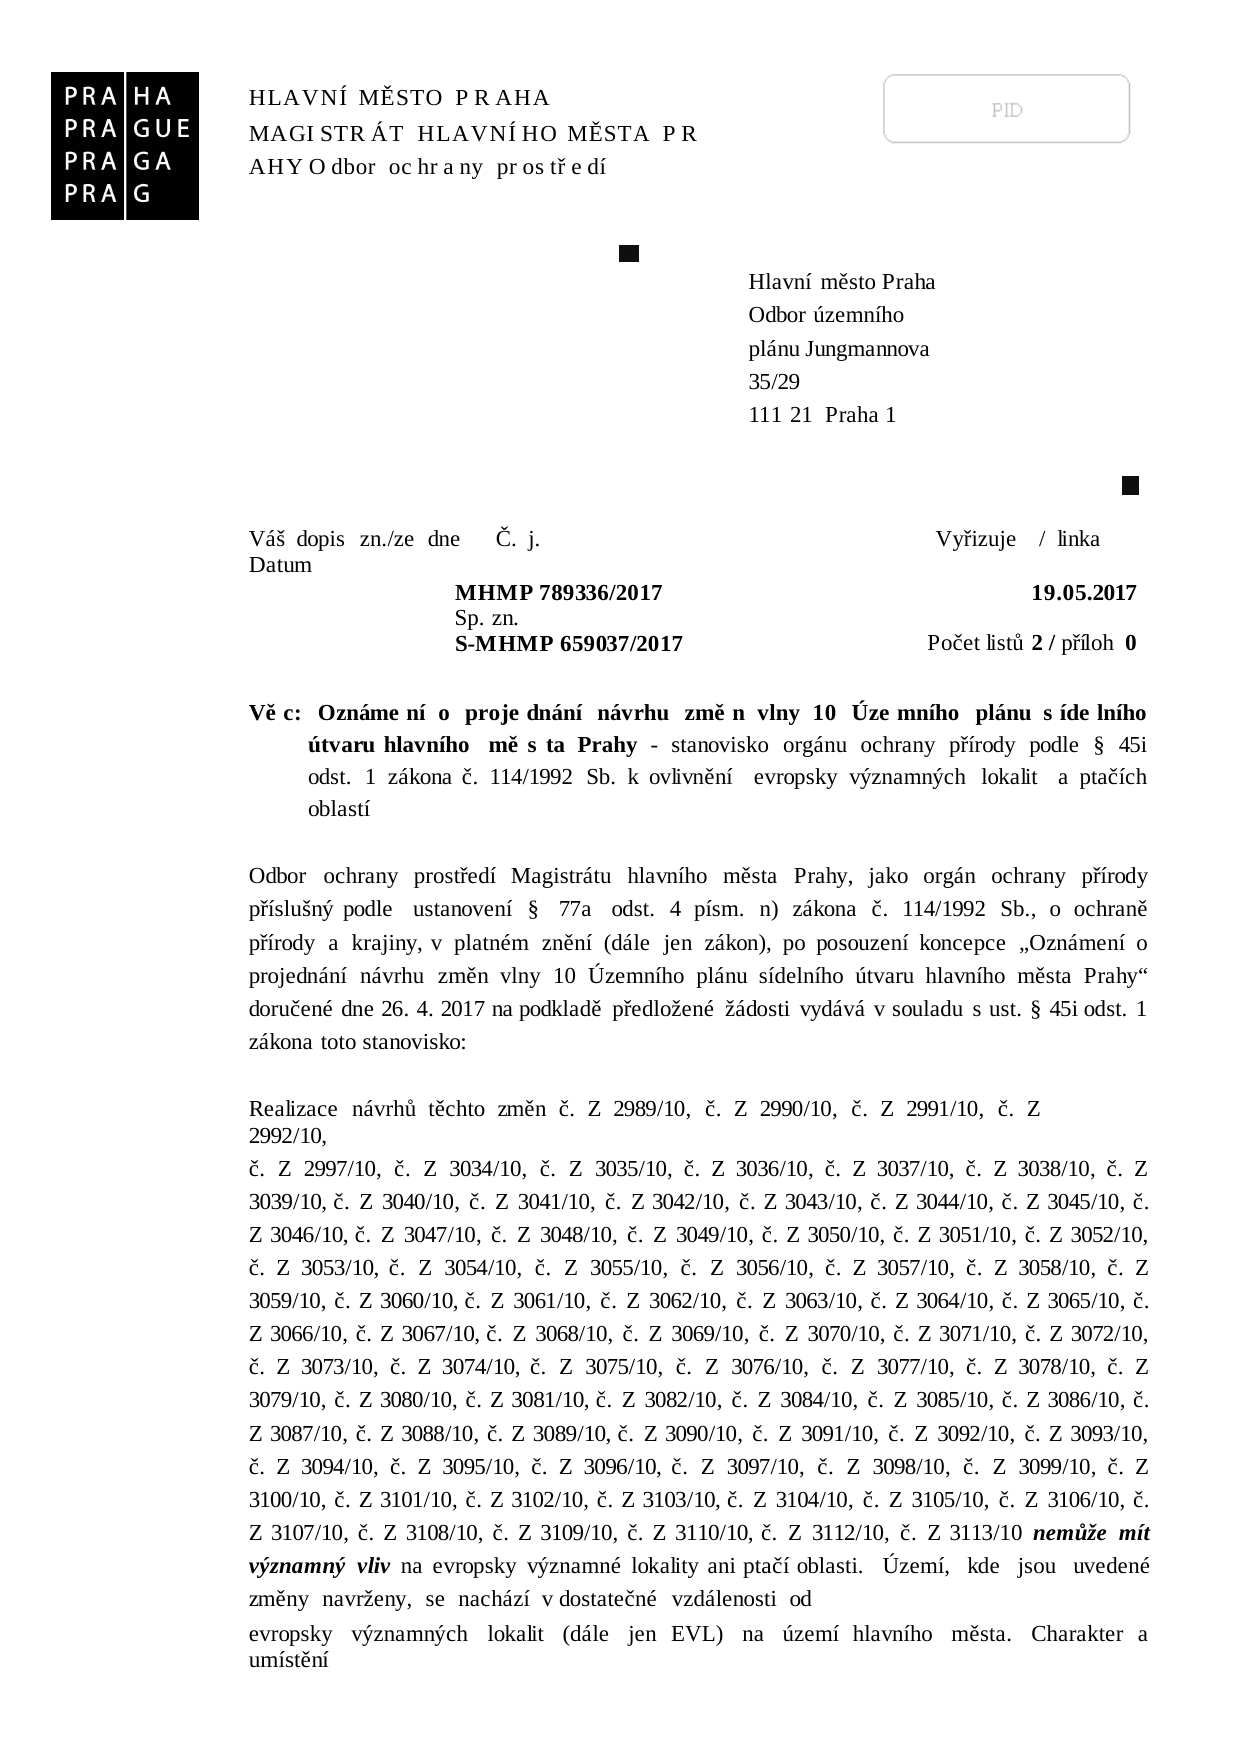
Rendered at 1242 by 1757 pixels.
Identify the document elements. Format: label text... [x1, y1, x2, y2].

text Odbor ochrany prostředí Magistrátu hlavního města Prahy, jako orgán ochrany přírody příslušný podle ustanovení § 77a odst. 4 písm. n) zákona č. 114/1992 Sb., o ochraně přírody a krajiny, v platném znění (dále jen zákon), po posouzení koncepce „Oznámení o projednání návrhu změn vlny 10 Územního plánu sídelního útvaru hlavního města Prahy“ doručené dne 26. 4. 2017 na podkladě předložené žádosti vydává v souladu s ust. § 45i odst. 1 zákona toto stanovisko: [248, 862, 1148, 1054]
text Hlavní město Praha Odbor územního plánu Jungmannova 35/29 [748, 268, 965, 395]
text Vě c: Oznáme ní o proje dnání návrhu změ n vlny 10 Úze mního plánu s íde lního útvaru hlavního mě s ta Prahy - stanovisko orgánu ochrany přírody podle § 45i odst. 1 zákona č. 114/1992 Sb. k ovlivnění evropsky významných lokalit a ptačích oblastí [248, 699, 1147, 821]
text Váš dopis zn./ze dne Č. j. Vyřizuje / linka Datum [248, 525, 1101, 577]
text Sp. zn. [451, 606, 523, 631]
picture [882, 73, 1133, 146]
text 111 21 Praha 1 [748, 402, 1156, 427]
text HLAVNÍ MĚSTO P R AHA [248, 84, 741, 111]
text MHMP 789336/2017 19.05.2017 [455, 579, 1156, 606]
picture [51, 72, 199, 220]
text Realizace návrhů těchto změn č. Z 2989/10, č. Z 2990/10, č. Z 2991/10, č. Z 2992/10, [248, 1095, 1041, 1148]
text č. Z 2997/10, č. Z 3034/10, č. Z 3035/10, č. Z 3036/10, č. Z 3037/10, č. Z 3038/10, č. Z 3039/10, č. Z 3040/10, č. Z 3041/10, č. Z 3042/10, č. Z 3043/10, č. Z 3044/10, č. Z 3045/10, č. Z 3046/10, č. Z 3047/10, č. Z 3048/10, č. Z 3049/10, č. Z 3050/10, č. Z 3051/10, č. Z 3052/10, č. Z 3053/10, č. Z 3054/10, č. Z 3055/10, č. Z 3056/10, č. Z 3057/10, č. Z 3058/10, č. Z 3059/10, č. Z 3060/10, č. Z 3061/10, č. Z 3062/10, č. Z 3063/10, č. Z 3064/10, č. Z 3065/10, č. Z 3066/10, č. Z 3067/10, č. Z 3068/10, č. Z 3069/10, č. Z 3070/10, č. Z 3071/10, č. Z 3072/10, č. Z 3073/10, č. Z 3074/10, č. Z 3075/10, č. Z 3076/10, č. Z 3077/10, č. Z 3078/10, č. Z 3079/10, č. Z 3080/10, č. Z 3081/10, č. Z 3082/10, č. Z 3084/10, č. Z 3085/10, č. Z 3086/10, č. Z 3087/10, č. Z 3088/10, č. Z 3089/10, č. Z 3090/10, č. Z 3091/10, č. Z 3092/10, č. Z 3093/10, č. Z 3094/10, č. Z 3095/10, č. Z 3096/10, č. Z 3097/10, č. Z 3098/10, č. Z 3099/10, č. Z 3100/10, č. Z 3101/10, č. Z 3102/10, č. Z 3103/10, č. Z 3104/10, č. Z 3105/10, č. Z 3106/10, č. Z 3107/10, č. Z 3108/10, č. Z 3109/10, č. Z 3110/10, č. Z 3112/10, č. Z 3113/10 nemůže mít významný vliv na evropsky významné lokality ani ptačí oblasti. Území, kde jsou uvedené změny navrženy, se nachází v dostatečné vzdálenosti od [248, 1154, 1150, 1612]
text S-MHMP 659037/2017 Počet listů 2 / příloh 0 [455, 631, 1156, 657]
text evropsky významných lokalit (dále jen EVL) na území hlavního města. Charakter a umístění [248, 1619, 1148, 1671]
text MAGI STR ÁT HLAVNÍ HO MĚSTA P R AHY O dbor oc hr a ny pr os tř e dí [248, 120, 744, 179]
